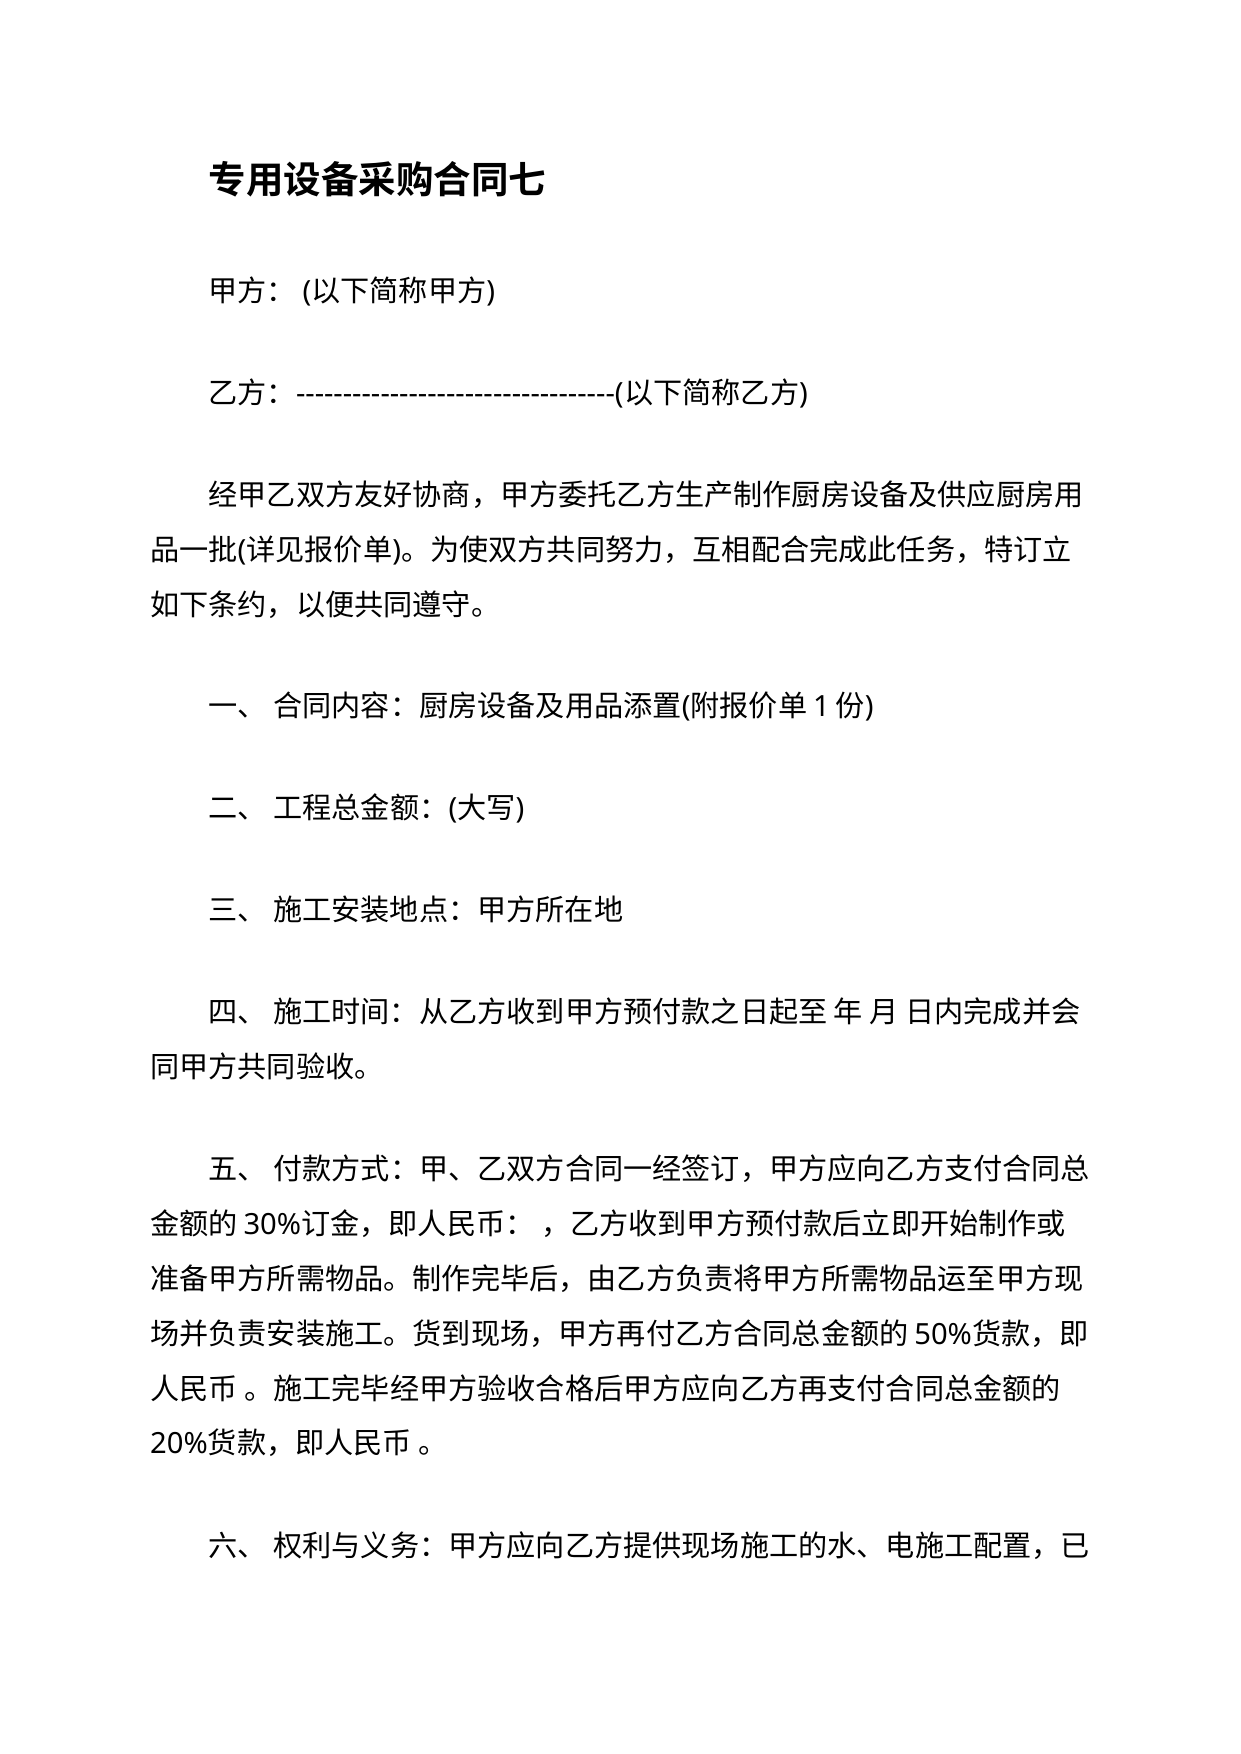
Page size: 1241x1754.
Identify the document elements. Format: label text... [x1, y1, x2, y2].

text 专用设备采购合同七 [150, 150, 1090, 204]
text 经甲乙双方友好协商，甲方委托乙方生产制作厨房设备及供应厨房用品一批(详见报价单)。为使双方共同努力，互相配合完成此任务，特订立如下条约，以便共同遵守。 [150, 471, 1090, 623]
text 一、 合同内容：厨房设备及用品添置(附报价单1份) [150, 683, 1090, 725]
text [150, 1522, 1090, 1564]
text 二、 工程总金额：(大写) [150, 785, 1090, 827]
text 乙方：----------------------------------(以下简称乙方) [150, 369, 1090, 412]
text 三、 施工安装地点：甲方所在地 [150, 887, 1090, 929]
text 甲方： (以下简称甲方) [150, 267, 1090, 310]
text 四、 施工时间：从乙方收到甲方预付款之日起至 年 月 日内完成并会同甲方共同验收。 [150, 989, 1090, 1086]
text 五、 付款方式：甲、乙双方合同一经签订，甲方应向乙方支付合同总金额的30%订金，即人民币： ，乙方收到甲方预付款后立即开始制作或准备甲方所需物品。制作完毕后，由乙方负责将甲方所需物品运至甲方现场并负责安装施工。货到现场，甲方再付乙方合同总金额的50%货款，即人民币 。施工完毕经甲方验收合格后甲方应向乙方再支付合同总金额的20%货款，即人民币 。 [150, 1145, 1090, 1462]
